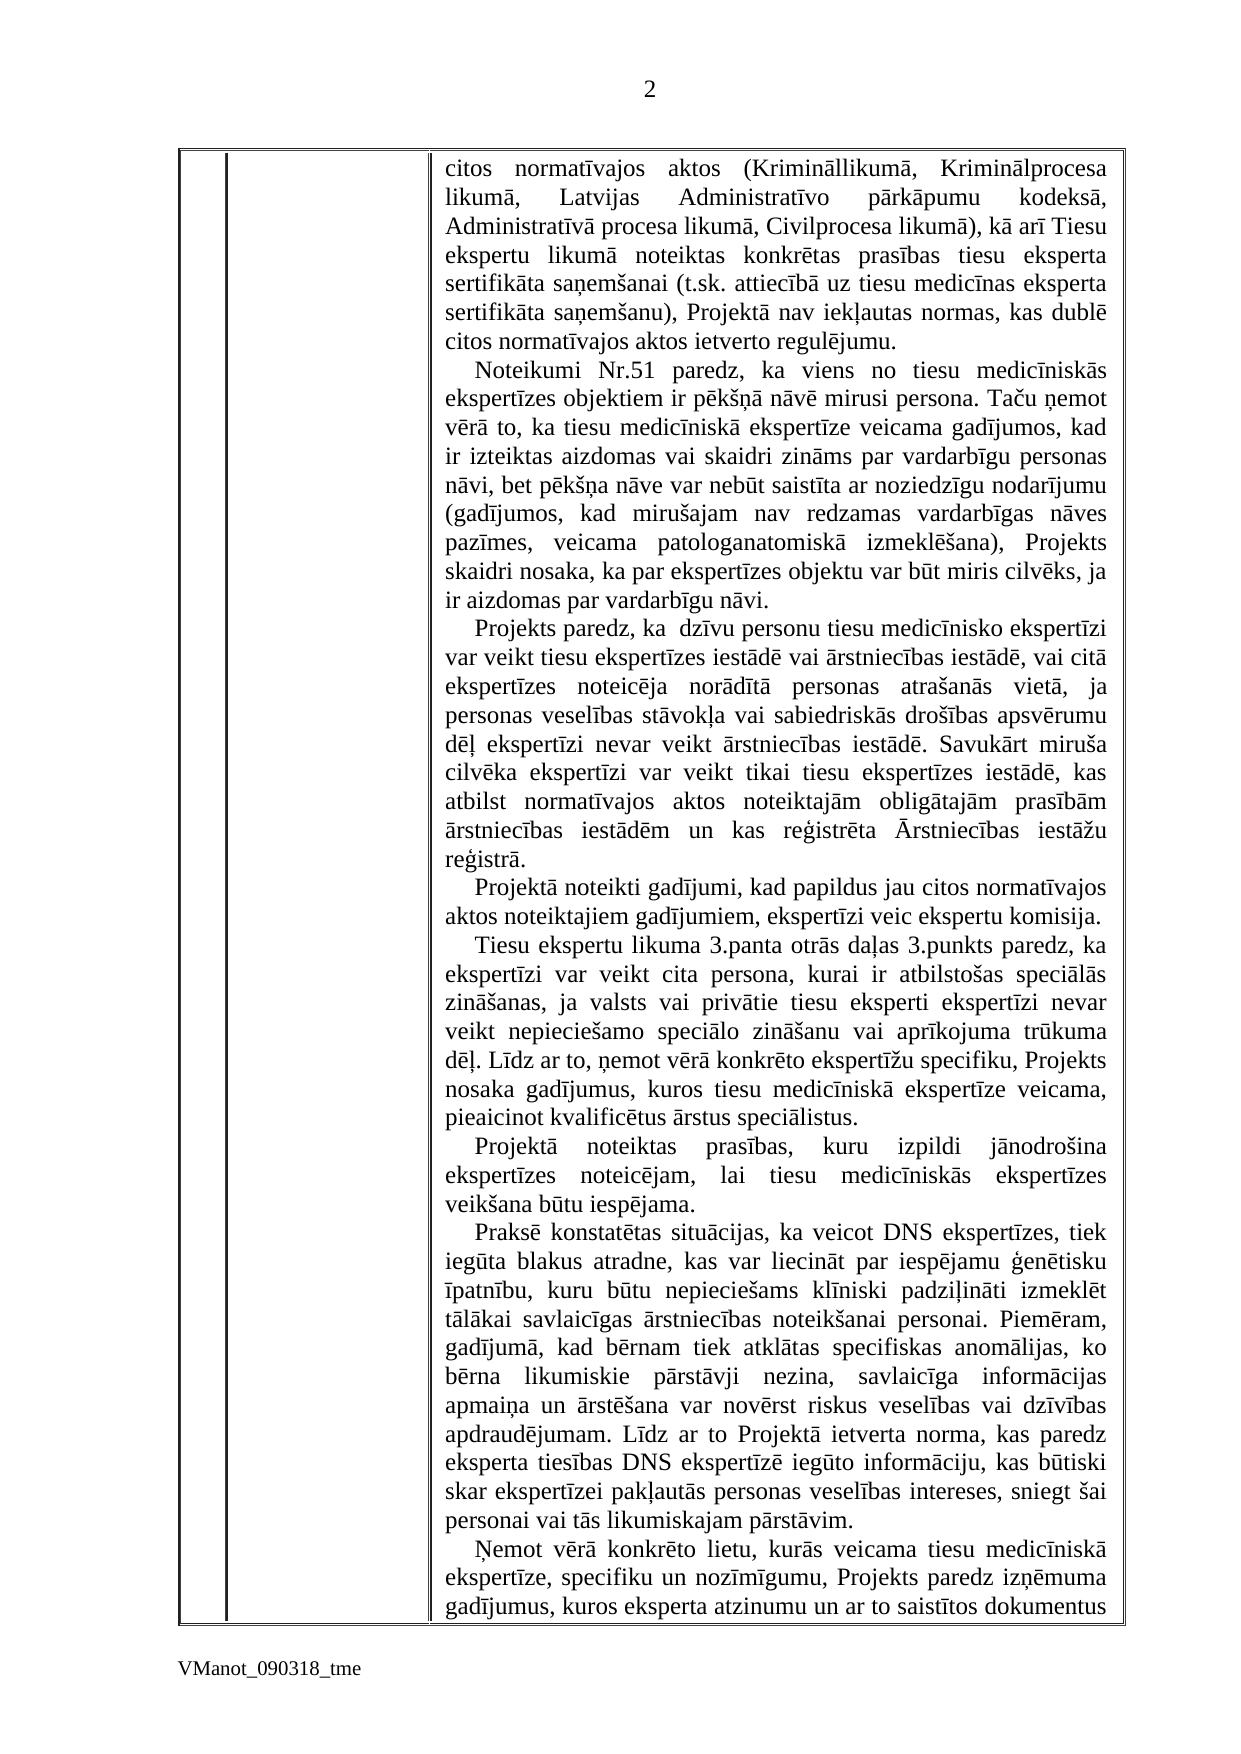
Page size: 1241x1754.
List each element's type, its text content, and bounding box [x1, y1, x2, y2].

table_cell 2. [181, 151, 226, 1622]
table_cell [430, 151, 1123, 1622]
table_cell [226, 149, 430, 1622]
